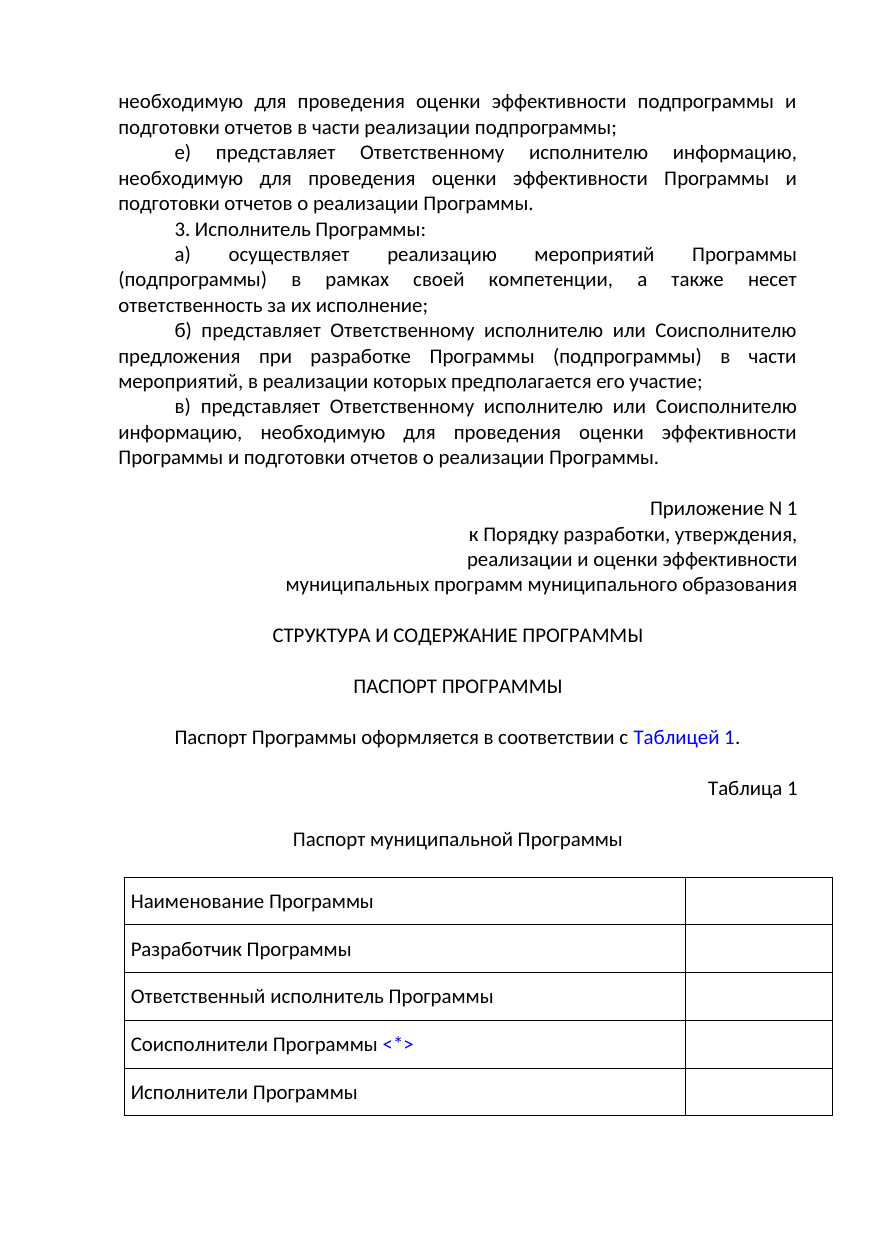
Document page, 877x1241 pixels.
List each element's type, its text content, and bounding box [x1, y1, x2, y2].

text реализации и оценки эффективности [118, 546, 797, 572]
text ПАСПОРТ ПРОГРАММЫ [118, 673, 797, 699]
text а) осуществляет реализацию мероприятий Программы (подпрограммы) в рамках своей компетенции, а также несет ответственность за их исполнение; [118, 241, 797, 317]
table_cell Ответственный исполнитель Программы [125, 973, 685, 1020]
text Приложение N 1 [118, 495, 797, 521]
table_cell [686, 925, 832, 972]
text б) представляет Ответственному исполнителю или Соисполнителю предложения при разработке Программы (подпрограммы) в части мероприятий, в реализации которых предполагается его участие; [118, 317, 797, 394]
text муниципальных программ муниципального образования [118, 572, 797, 597]
table_cell [686, 973, 832, 1020]
table_header Наименование Программы [125, 878, 685, 924]
table_cell [686, 1021, 832, 1067]
table_header [686, 878, 832, 924]
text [118, 89, 797, 139]
text 3. Исполнитель Программы: [118, 216, 797, 241]
text Паспорт Программы оформляется в соответствии с Таблицей 1. [118, 724, 797, 749]
text е) представляет Ответственному исполнителю информацию, необходимую для проведения оценки эффективности Программы и подготовки отчетов о реализации Программы. [118, 139, 797, 216]
text Паспорт муниципальной Программы [118, 826, 797, 851]
table_cell [686, 1069, 832, 1115]
text СТРУКТУРА И СОДЕРЖАНИЕ ПРОГРАММЫ [118, 622, 797, 648]
text Таблица 1 [118, 775, 797, 800]
text к Порядку разработки, утверждения, [118, 521, 797, 546]
table_cell Исполнители Программы [125, 1069, 685, 1115]
text в) представляет Ответственному исполнителю или Соисполнителю информацию, необходимую для проведения оценки эффективности Программы и подготовки отчетов о реализации Программы. [118, 394, 797, 470]
table_cell Разработчик Программы [125, 925, 685, 972]
table_cell Соисполнители Программы <*> [125, 1021, 685, 1067]
